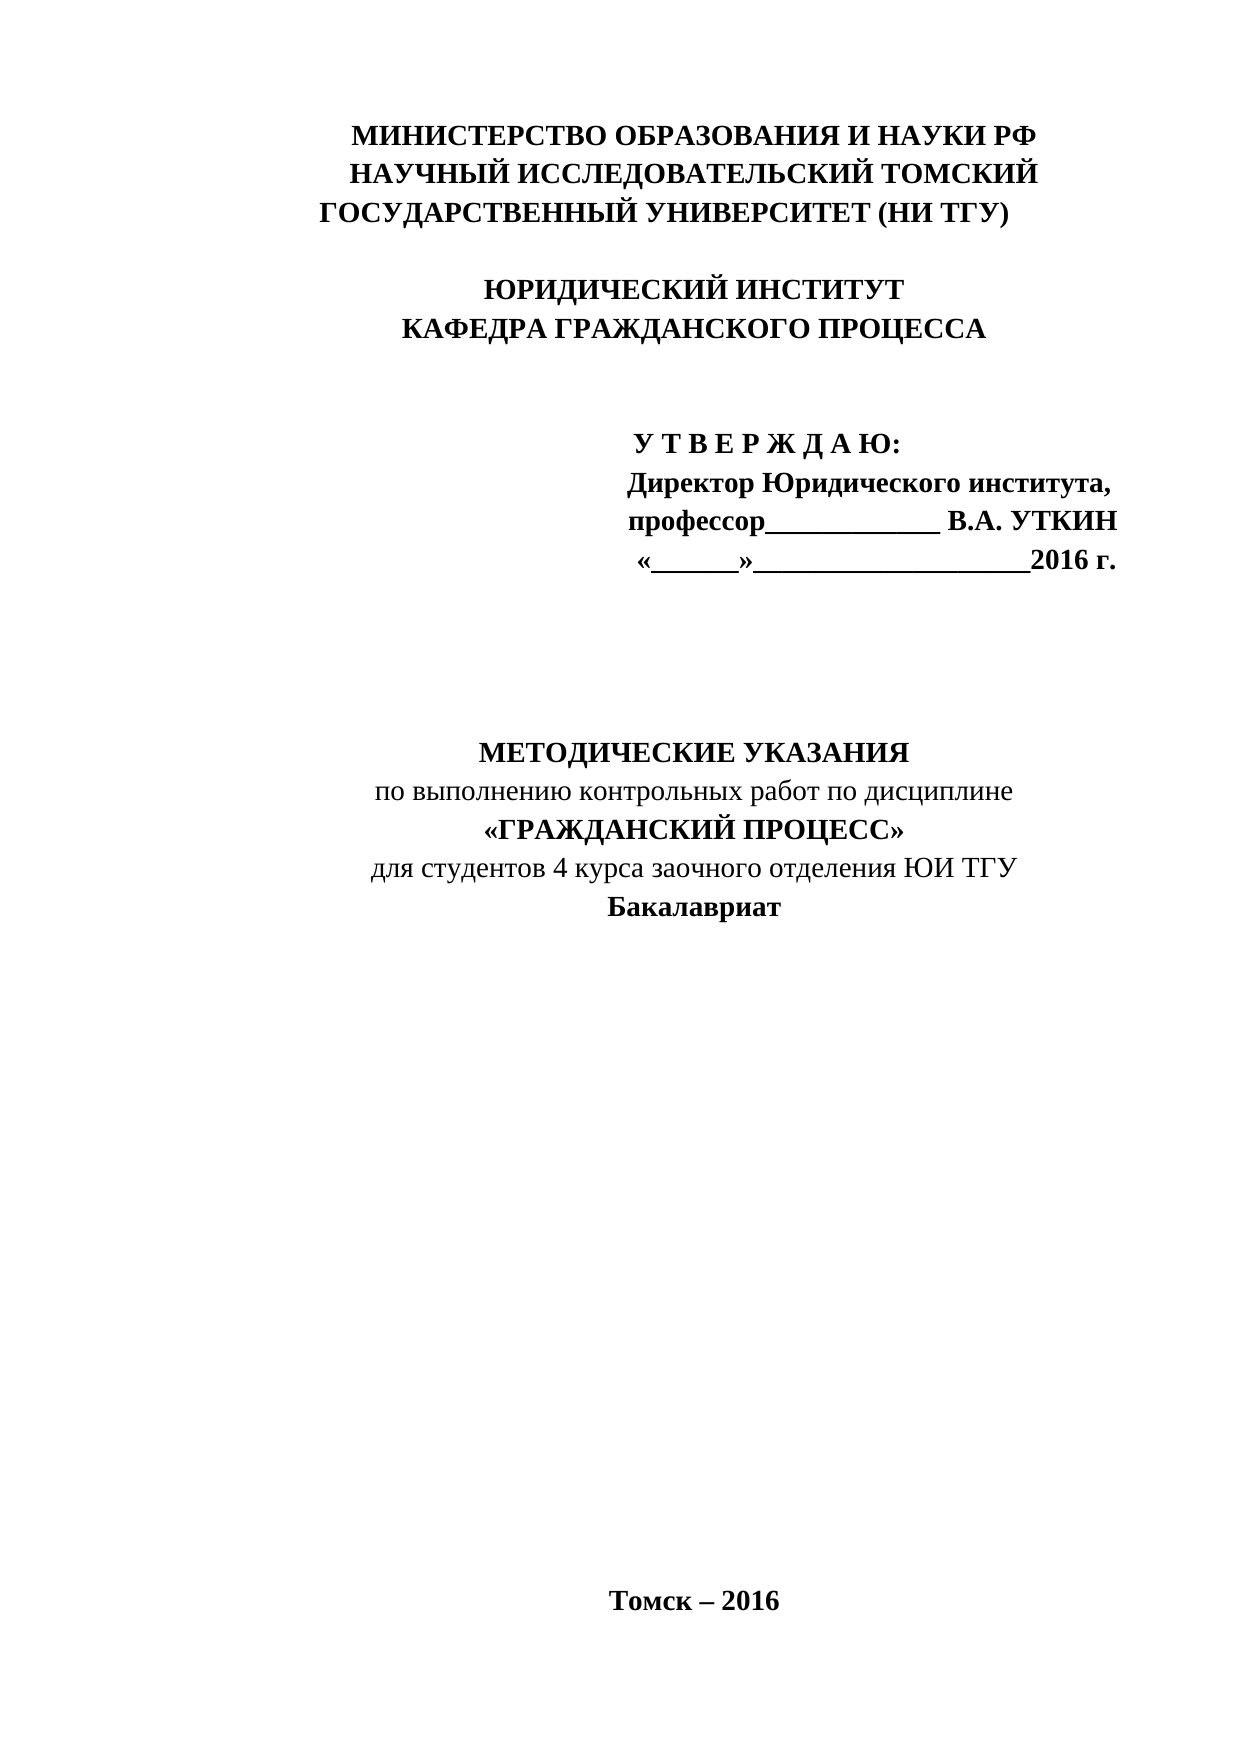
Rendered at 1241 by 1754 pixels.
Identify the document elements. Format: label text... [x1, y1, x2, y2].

text «______»___________________2016 г. [177, 542, 1152, 576]
text У Т В Е Р Ж Д А Ю: [177, 426, 1152, 460]
text Директор Юридического института, [177, 465, 1152, 498]
text профессор____________ В.А. УТКИН [177, 503, 1152, 537]
text Бакалавриат [177, 889, 1152, 922]
text ЮРИДИЧЕСКИЙ ИНСТИТУТ [177, 272, 1152, 306]
text Томск – 2016 [177, 1583, 1152, 1616]
text МЕТОДИЧЕСКИЕ УКАЗАНИЯ [177, 735, 1152, 768]
text МИНИСТЕРСТВО ОБРАЗОВАНИЯ И НАУКИ РФ [177, 118, 1152, 152]
text для студентов 4 курса заочного отделения ЮИ ТГУ [177, 850, 1152, 884]
text по выполнению контрольных работ по дисциплине [177, 773, 1152, 807]
text КАФЕДРА ГРАЖДАНСКОГО ПРОЦЕССА [177, 311, 1152, 344]
text «ГРАЖДАНСКИЙ ПРОЦЕСС» [177, 812, 1152, 845]
text НАУЧНЫЙ ИССЛЕДОВАТЕЛЬСКИЙ ТОМСКИЙ ГОСУДАРСТВЕННЫЙ УНИВЕРСИТЕТ (НИ ТГУ) [177, 157, 1152, 229]
